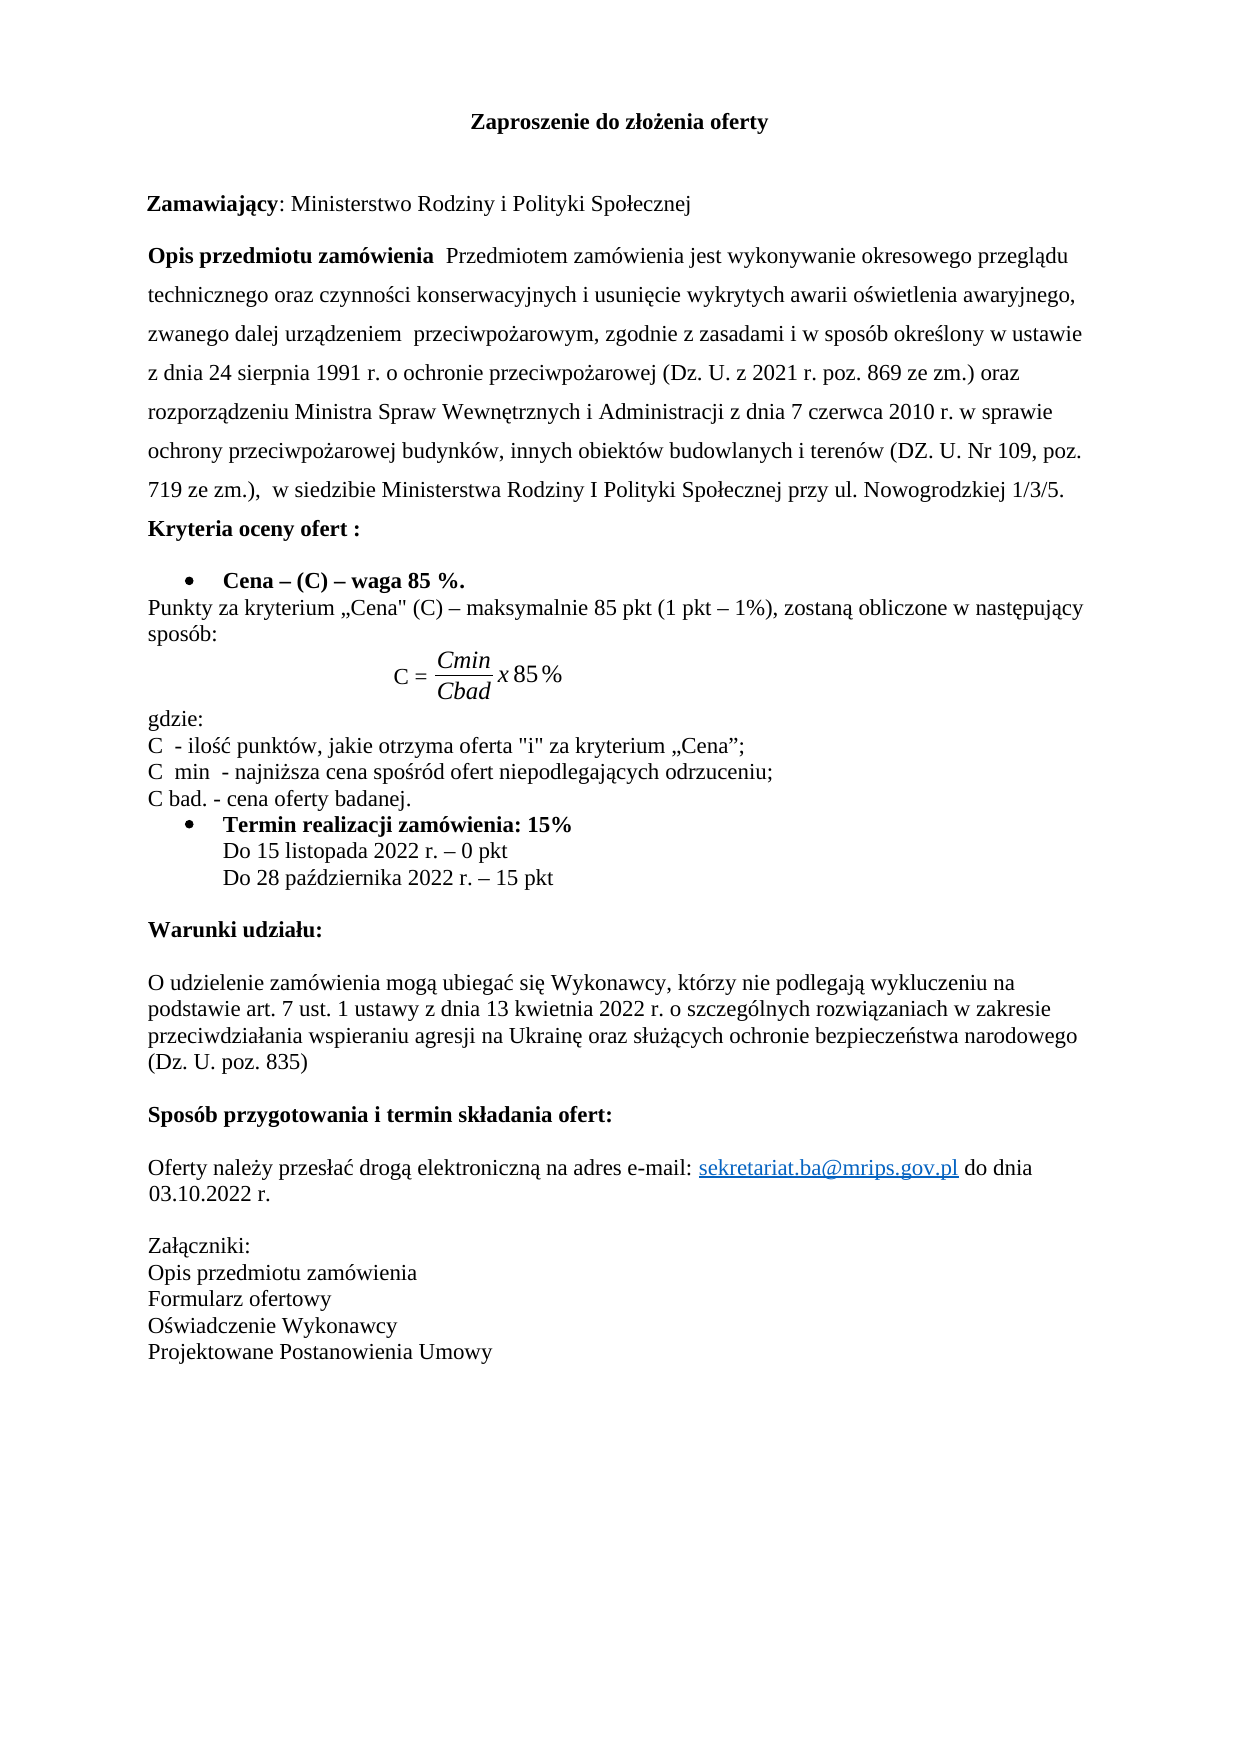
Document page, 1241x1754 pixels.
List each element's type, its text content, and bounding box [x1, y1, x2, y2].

text Oferty należy przesłać drogą elektroniczną na adres e-mail: sekretariat.ba@mrips.gov.pl do dnia 03.10.2022 r. [148, 1153, 1091, 1206]
list Do 15 listopada 2022 r. – 0 pkt [223, 837, 1093, 864]
text Formularz ofertowy [148, 1285, 1091, 1312]
text Sposób przygotowania i termin składania ofert: [148, 1101, 1091, 1127]
list Do 28 października 2022 r. – 15 pkt [223, 864, 1093, 890]
list Termin realizacji zamówienia: 15% [185, 811, 1093, 837]
text O udzielenie zamówienia mogą ubiegać się Wykonawcy, którzy nie podlegają wykluczeniu na podstawie art. 7 ust. 1 ustawy z dnia 13 kwietnia 2022 r. o szczególnych rozwiązaniach w zakresie przeciwdziałania wspieraniu agresji na Ukrainę oraz służących ochronie bezpieczeństwa narodowego (Dz. U. poz. 835) [148, 969, 1093, 1074]
text Opis przedmiotu zamówienia Przedmiotem zamówienia jest wykonywanie okresowego przeglądu technicznego oraz czynności konserwacyjnych i usunięcie wykrytych awarii oświetlenia awaryjnego, zwanego dalej urządzeniem przeciwpożarowym, zgodnie z zasadami i w sposób określony w ustawie z dnia 24 sierpnia 1991 r. o ochronie przeciwpożarowej (Dz. U. z 2021 r. poz. 869 ze zm.) oraz rozporządzeniu Ministra Spraw Wewnętrznych i Administracji z dnia 7 czerwca 2010 r. w sprawie ochrony przeciwpożarowej budynków, innych obiektów budowlanych i terenów (DZ. U. Nr 109, poz. 719 ze zm.), w siedzibie Ministerstwa Rodziny I Polityki Społecznej przy ul. Nowogrodzkiej 1/3/5. [148, 242, 1093, 502]
text C = [148, 647, 1093, 706]
text C min - najniższa cena spośród ofert niepodlegających odrzuceniu; [148, 758, 1093, 784]
text Projektowane Postanowienia Umowy [148, 1338, 1091, 1364]
text Zaproszenie do złożenia oferty [146, 108, 1093, 135]
text C - ilość punktów, jakie otrzyma oferta "i" za kryterium „Cena”; [148, 732, 1093, 758]
text gdzie: [148, 706, 1093, 732]
text Oświadczenie Wykonawcy [148, 1312, 1091, 1338]
text Zamawiający: Ministerstwo Rodziny i Polityki Społecznej [146, 190, 1093, 216]
text Punkty za kryterium „Cena" (C) – maksymalnie 85 pkt (1 pkt – 1%), zostaną obliczone w następujący sposób: [148, 594, 1093, 647]
text C bad. - cena oferty badanej. [148, 784, 1093, 811]
text Załączniki: [148, 1233, 1091, 1259]
text Warunki udziału: [148, 916, 1093, 943]
text Kryteria oceny ofert : [148, 515, 1093, 541]
text Opis przedmiotu zamówienia [148, 1259, 1091, 1285]
list Cena – (C) – waga 85 %. [185, 567, 1093, 594]
